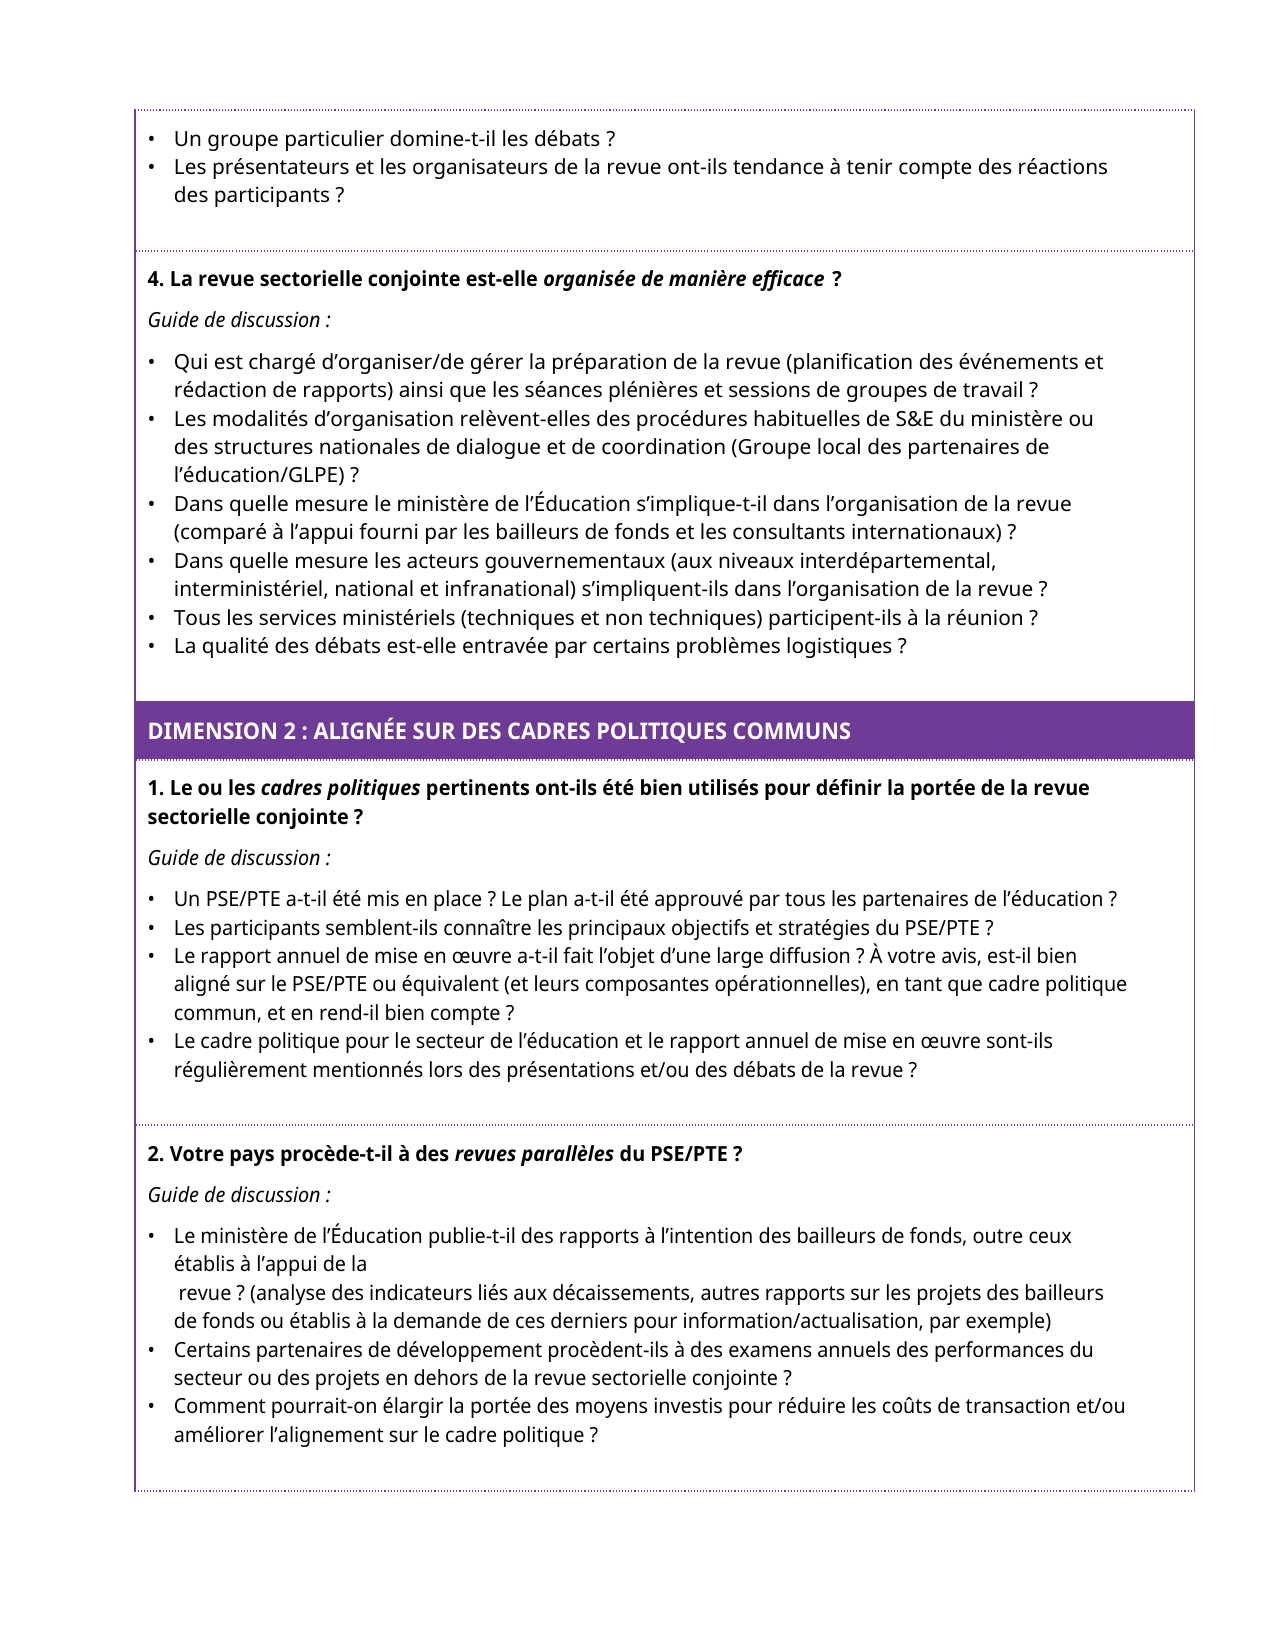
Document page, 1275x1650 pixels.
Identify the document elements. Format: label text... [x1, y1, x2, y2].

table_cell 1. Le ou les cadres politiques pertinents ont-ils été bien utilisés pour définir la portée de la revue sectorielle conjointe ? Guide de discussion : • Un PSE/PTE a-t-il été mis en place ? Le plan a-t-il été approuvé par tous les partenaires de l’éducation ? • Les participants semblent-ils connaître les principaux objectifs et stratégies du PSE/PTE ? • Le rapport annuel de mise en œuvre a-t-il fait l’objet d’une large diffusion ? À votre avis, est-il bien aligné sur le PSE/PTE ou équivalent (et leurs composantes opérationnelles), en tant que cadre politique commun, et en rend-il bien compte ? • Le cadre politique pour le secteur de l’éducation et le rapport annuel de mise en œuvre sont-ils régulièrement mentionnés lors des présentations et/ou des débats de la revue ? [136, 759, 1194, 1124]
table_cell Dimension 2 : ALIGNÉE SUR DES CADRES POLITIQUES COMMUNS [136, 701, 1194, 759]
table_cell 4. La revue sectorielle conjointe est-elle organisée de manière efficace ? Guide de discussion : • Qui est chargé d’organiser/de gérer la préparation de la revue (planification des événements et rédaction de rapports) ainsi que les séances plénières et sessions de groupes de travail ? • Les modalités d’organisation relèvent-elles des procédures habituelles de S&E du ministère ou des structures nationales de dialogue et de coordination (Groupe local des partenaires de l’éducation/GLPE) ? • Dans quelle mesure le ministère de l’Éducation s’implique-t-il dans l’organisation de la revue (comparé à l’appui fourni par les bailleurs de fonds et les consultants internationaux) ? • Dans quelle mesure les acteurs gouvernementaux (aux niveaux interdépartemental, interministériel, national et infranational) s’impliquent-ils dans l’organisation de la revue ? • Tous les services ministériels (techniques et non techniques) participent-ils à la réunion ? • La qualité des débats est-elle entravée par certains problèmes logistiques ? [136, 250, 1194, 701]
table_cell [136, 109, 1194, 250]
table_cell 2. Votre pays procède-t-il à des revues parallèles du PSE/PTE ? Guide de discussion : • Le ministère de l’Éducation publie-t-il des rapports à l’intention des bailleurs de fonds, outre ceux établis à l’appui de la revue ? (analyse des indicateurs liés aux décaissements, autres rapports sur les projets des bailleurs de fonds ou établis à la demande de ces derniers pour information/actualisation, par exemple) • Certains partenaires de développement procèdent-ils à des examens annuels des performances du secteur ou des projets en dehors de la revue sectorielle conjointe ? • Comment pourrait-on élargir la portée des moyens investis pour réduire les coûts de transaction et/ou améliorer l’alignement sur le cadre politique ? [136, 1124, 1194, 1489]
